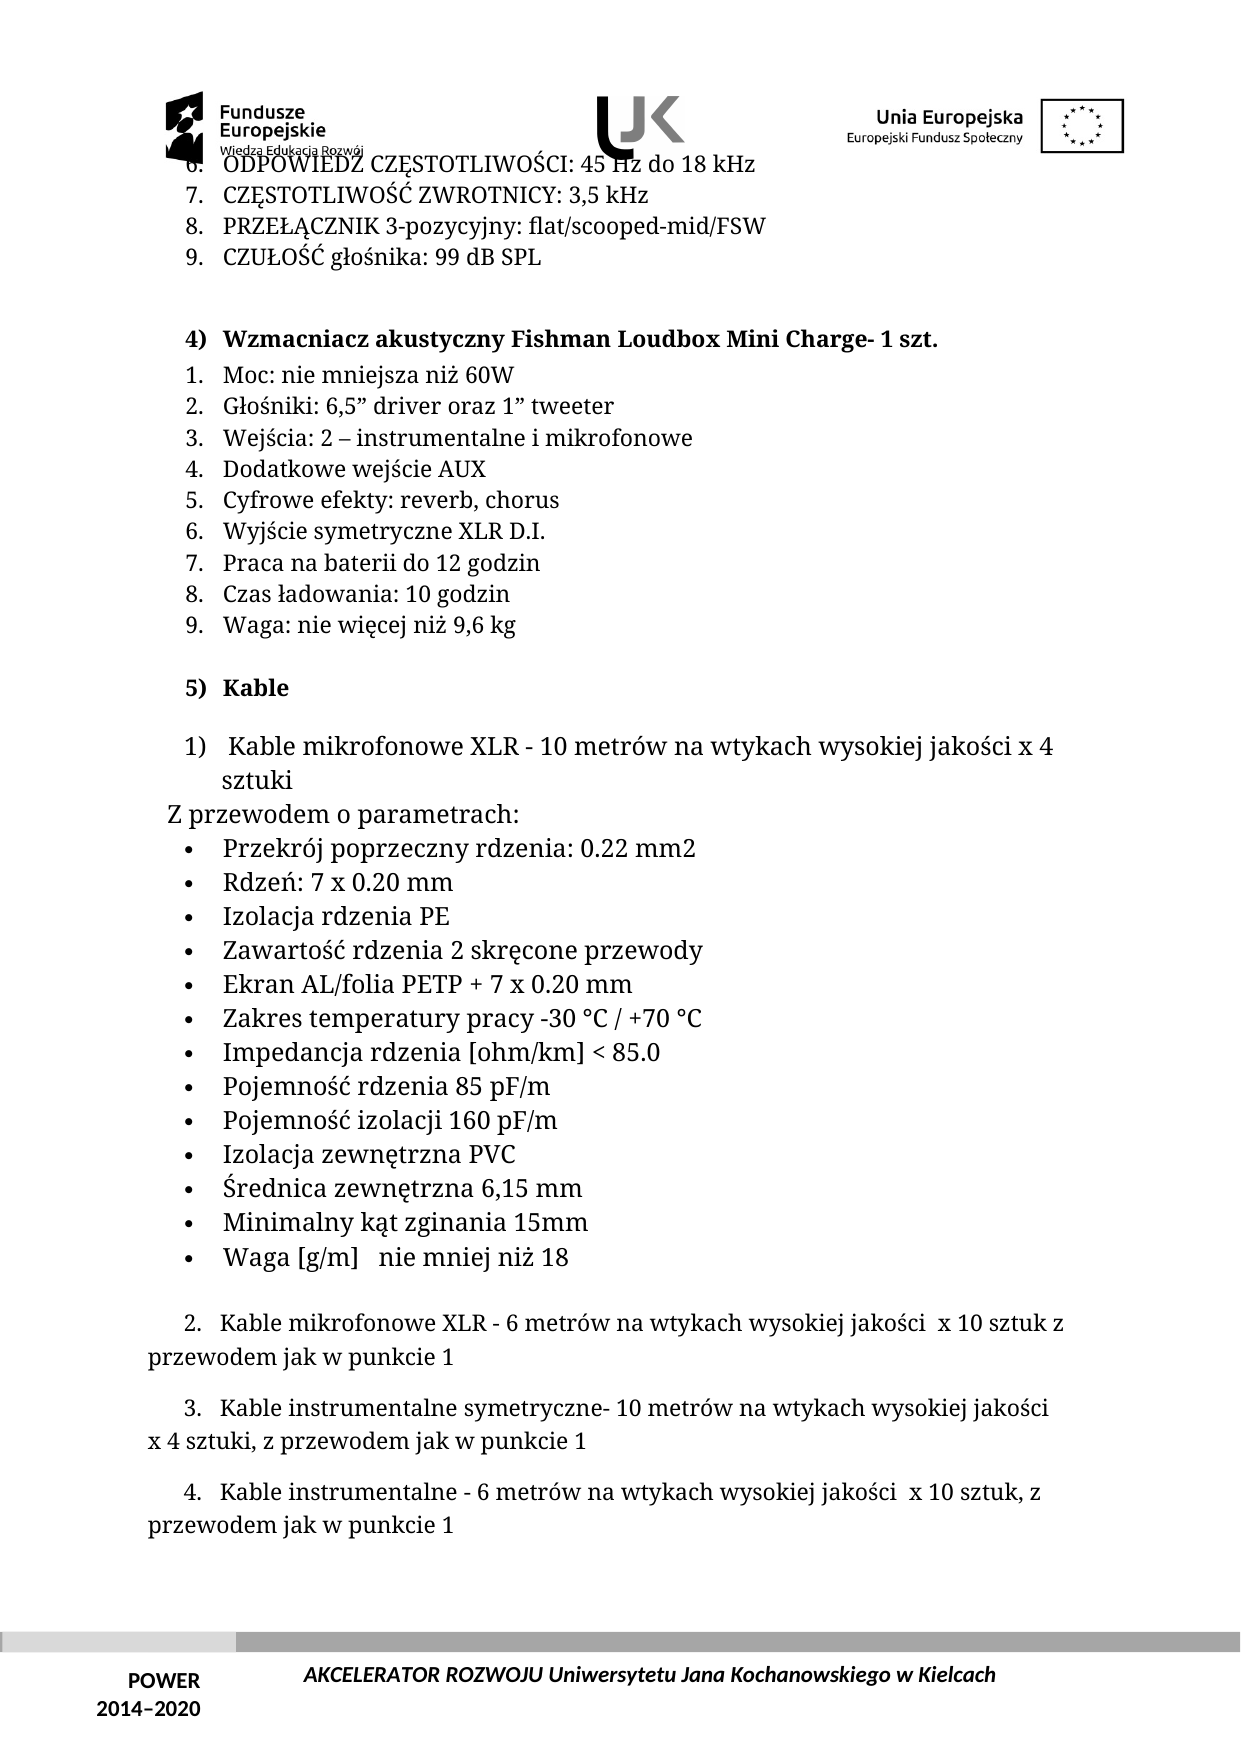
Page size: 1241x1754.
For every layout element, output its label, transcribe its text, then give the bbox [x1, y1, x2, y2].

list CZUŁOŚĆ głośnika: 99 dB SPL [185, 241, 1093, 273]
list ODPOWIEDŹ CZĘSTOTLIWOŚCI: 45 Hz do 18 kHz [185, 148, 1093, 179]
list Wzmacniacz akustyczny Fishman Loudbox Mini Charge- 1 szt. [185, 323, 1093, 354]
list Zawartość rdzenia 2 skręcone przewody [185, 933, 1093, 967]
list Dodatkowe wejście AUX [185, 453, 1093, 484]
text 4. Kable instrumentalne - 6 metrów na wtykach wysokiej jakości x 10 sztuk, z przewodem jak w punkcie 1 [148, 1476, 1093, 1541]
list Głośniki: 6,5” driver oraz 1” tweeter [185, 390, 1093, 421]
list Rdzeń: 7 x 0.20 mm [185, 864, 1093, 898]
list Wejścia: 2 – instrumentalne i mikrofonowe [185, 421, 1093, 453]
list Waga [g/m] nie mniej niż 18 [185, 1239, 1093, 1273]
list Czas ładowania: 10 godzin [185, 578, 1093, 609]
text 3. Kable instrumentalne symetryczne- 10 metrów na wtykach wysokiej jakości x 4 sztuki, z przewodem jak w punkcie 1 [148, 1391, 1093, 1456]
list PRZEŁĄCZNIK 3-pozycyjny: flat/scooped-mid/FSW [185, 210, 1093, 241]
picture [829, 80, 1142, 171]
list Ekran AL/folia PETP + 7 x 0.20 mm [185, 967, 1093, 1001]
list Przekrój poprzeczny rdzenia: 0.22 mm2 [185, 830, 1093, 864]
list Impedancja rdzenia [ohm/km] < 85.0 [185, 1035, 1093, 1069]
list CZĘSTOTLIWOŚĆ ZWROTNICY: 3,5 kHz [185, 179, 1093, 210]
list Waga: nie więcej niż 9,6 kg [185, 609, 1093, 640]
list Izolacja rdzenia PE [185, 898, 1093, 933]
text 2. Kable mikrofonowe XLR - 6 metrów na wtykach wysokiej jakości x 10 sztuk z przewodem jak w punkcie 1 [148, 1307, 1093, 1372]
list Pojemność izolacji 160 pF/m [185, 1103, 1093, 1137]
list Izolacja zewnętrzna PVC [185, 1137, 1093, 1171]
text Z przewodem o parametrach: [148, 796, 1093, 830]
list Wyjście symetryczne XLR D.I. [185, 515, 1093, 546]
list Moc: nie mniejsza niż 60W [185, 359, 1093, 390]
list Cyfrowe efekty: reverb, chorus [185, 484, 1093, 515]
list Praca na baterii do 12 godzin [185, 546, 1093, 578]
list Kable [185, 671, 1093, 703]
picture [147, 73, 381, 182]
list Kable mikrofonowe XLR - 10 metrów na wtykach wysokiej jakości x 4 sztuki [184, 728, 1093, 796]
list Pojemność rdzenia 85 pF/m [185, 1069, 1093, 1103]
list Minimalny kąt zginania 15mm [185, 1205, 1093, 1239]
list Zakres temperatury pracy -30 °C / +70 °C [185, 1001, 1093, 1035]
picture [597, 96, 685, 148]
list Średnica zewnętrzna 6,15 mm [185, 1171, 1093, 1205]
